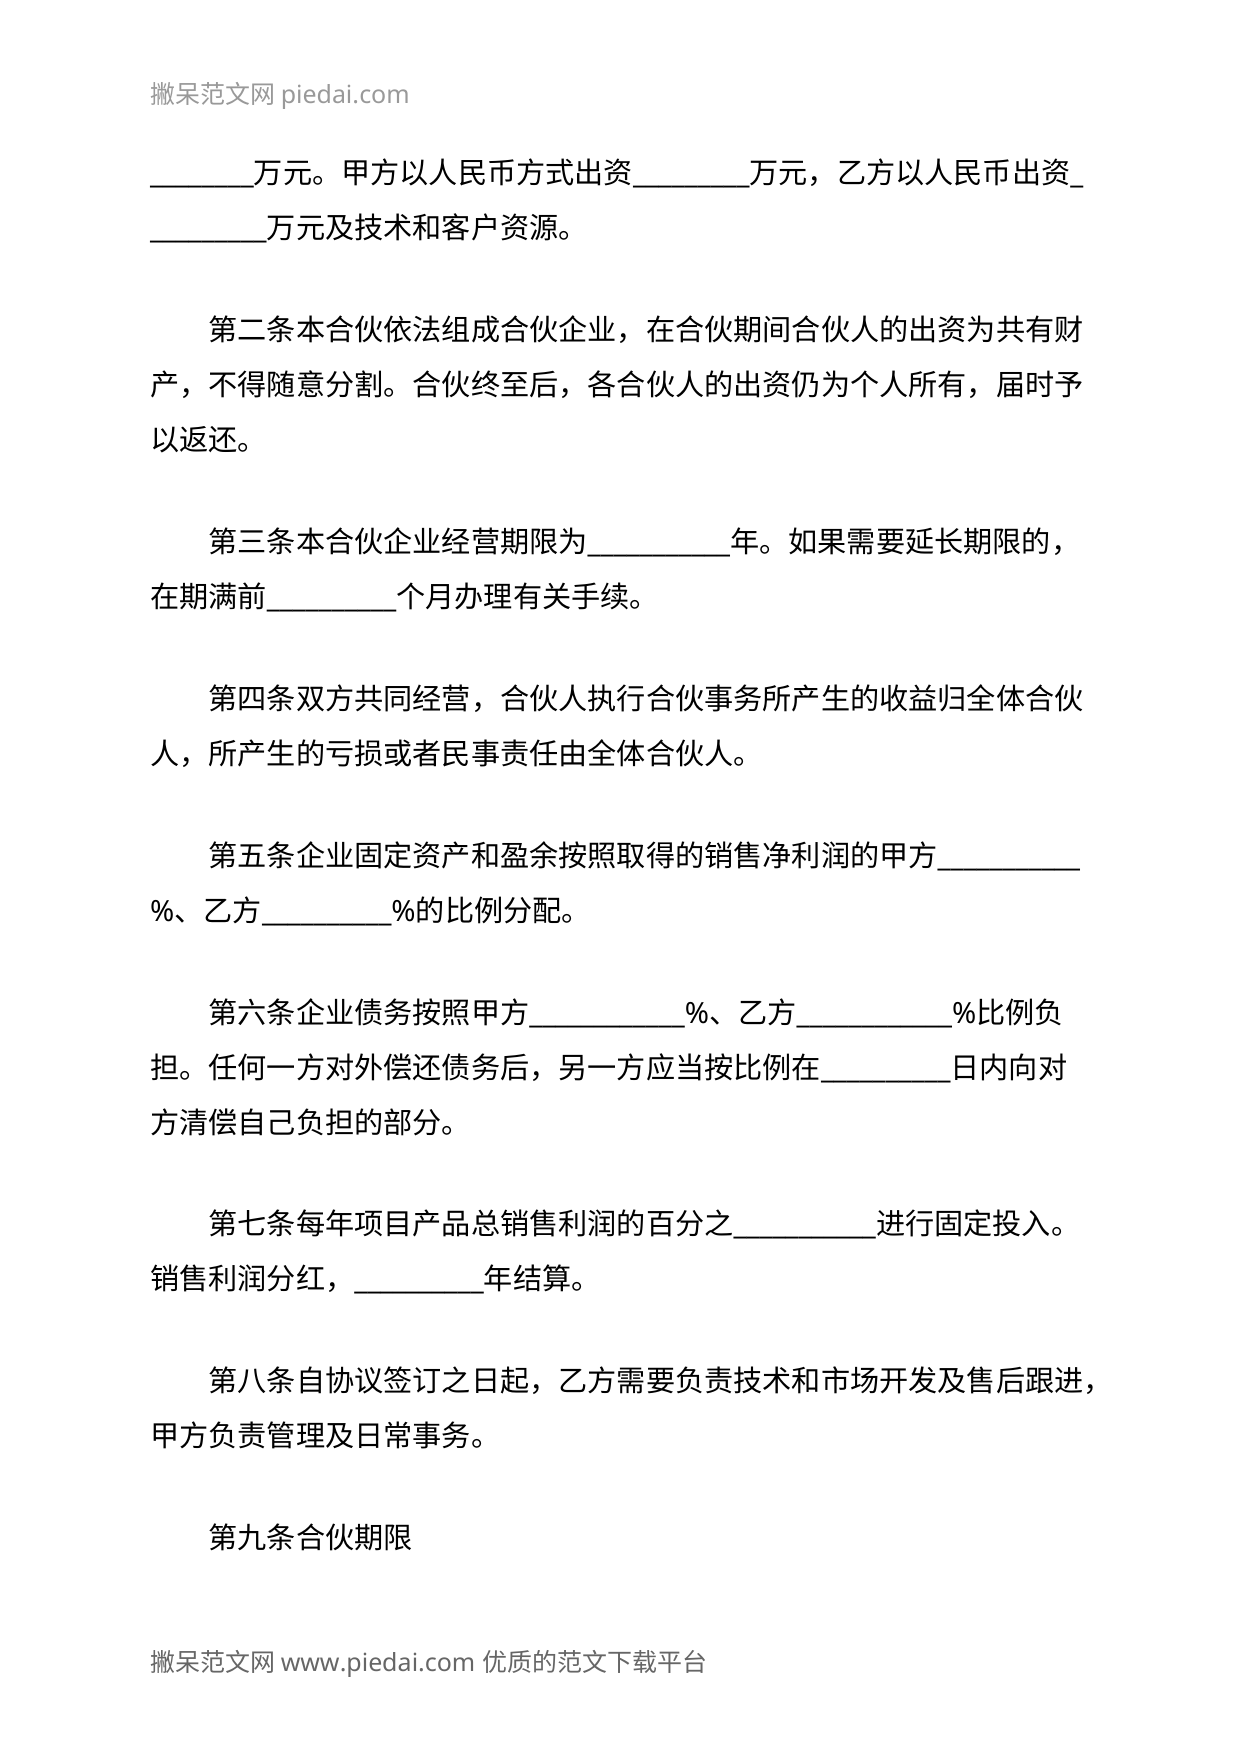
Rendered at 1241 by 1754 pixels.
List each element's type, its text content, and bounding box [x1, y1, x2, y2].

text 第九条合伙期限 [150, 1514, 1090, 1557]
text 第七条每年项目产品总销售利润的百分之___________进行固定投入。销售利润分红，__________年结算。 [150, 1201, 1090, 1298]
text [150, 150, 1090, 247]
text 第五条企业固定资产和盈余按照取得的销售净利润的甲方___________%、乙方__________%的比例分配。 [150, 832, 1090, 929]
text 第二条本合伙依法组成合伙企业，在合伙期间合伙人的出资为共有财产，不得随意分割。合伙终至后，各合伙人的出资仍为个人所有，届时予以返还。 [150, 307, 1090, 459]
text 第六条企业债务按照甲方____________%、乙方____________%比例负担。任何一方对外偿还债务后，另一方应当按比例在__________日内向对方清偿自己负担的部分。 [150, 989, 1090, 1141]
text 第八条自协议签订之日起，乙方需要负责技术和市场开发及售后跟进，甲方负责管理及日常事务。 [150, 1358, 1090, 1455]
text 第四条双方共同经营，合伙人执行合伙事务所产生的收益归全体合伙人，所产生的亏损或者民事责任由全体合伙人。 [150, 676, 1090, 773]
text 第三条本合伙企业经营期限为___________年。如果需要延长期限的，在期满前__________个月办理有关手续。 [150, 518, 1090, 616]
